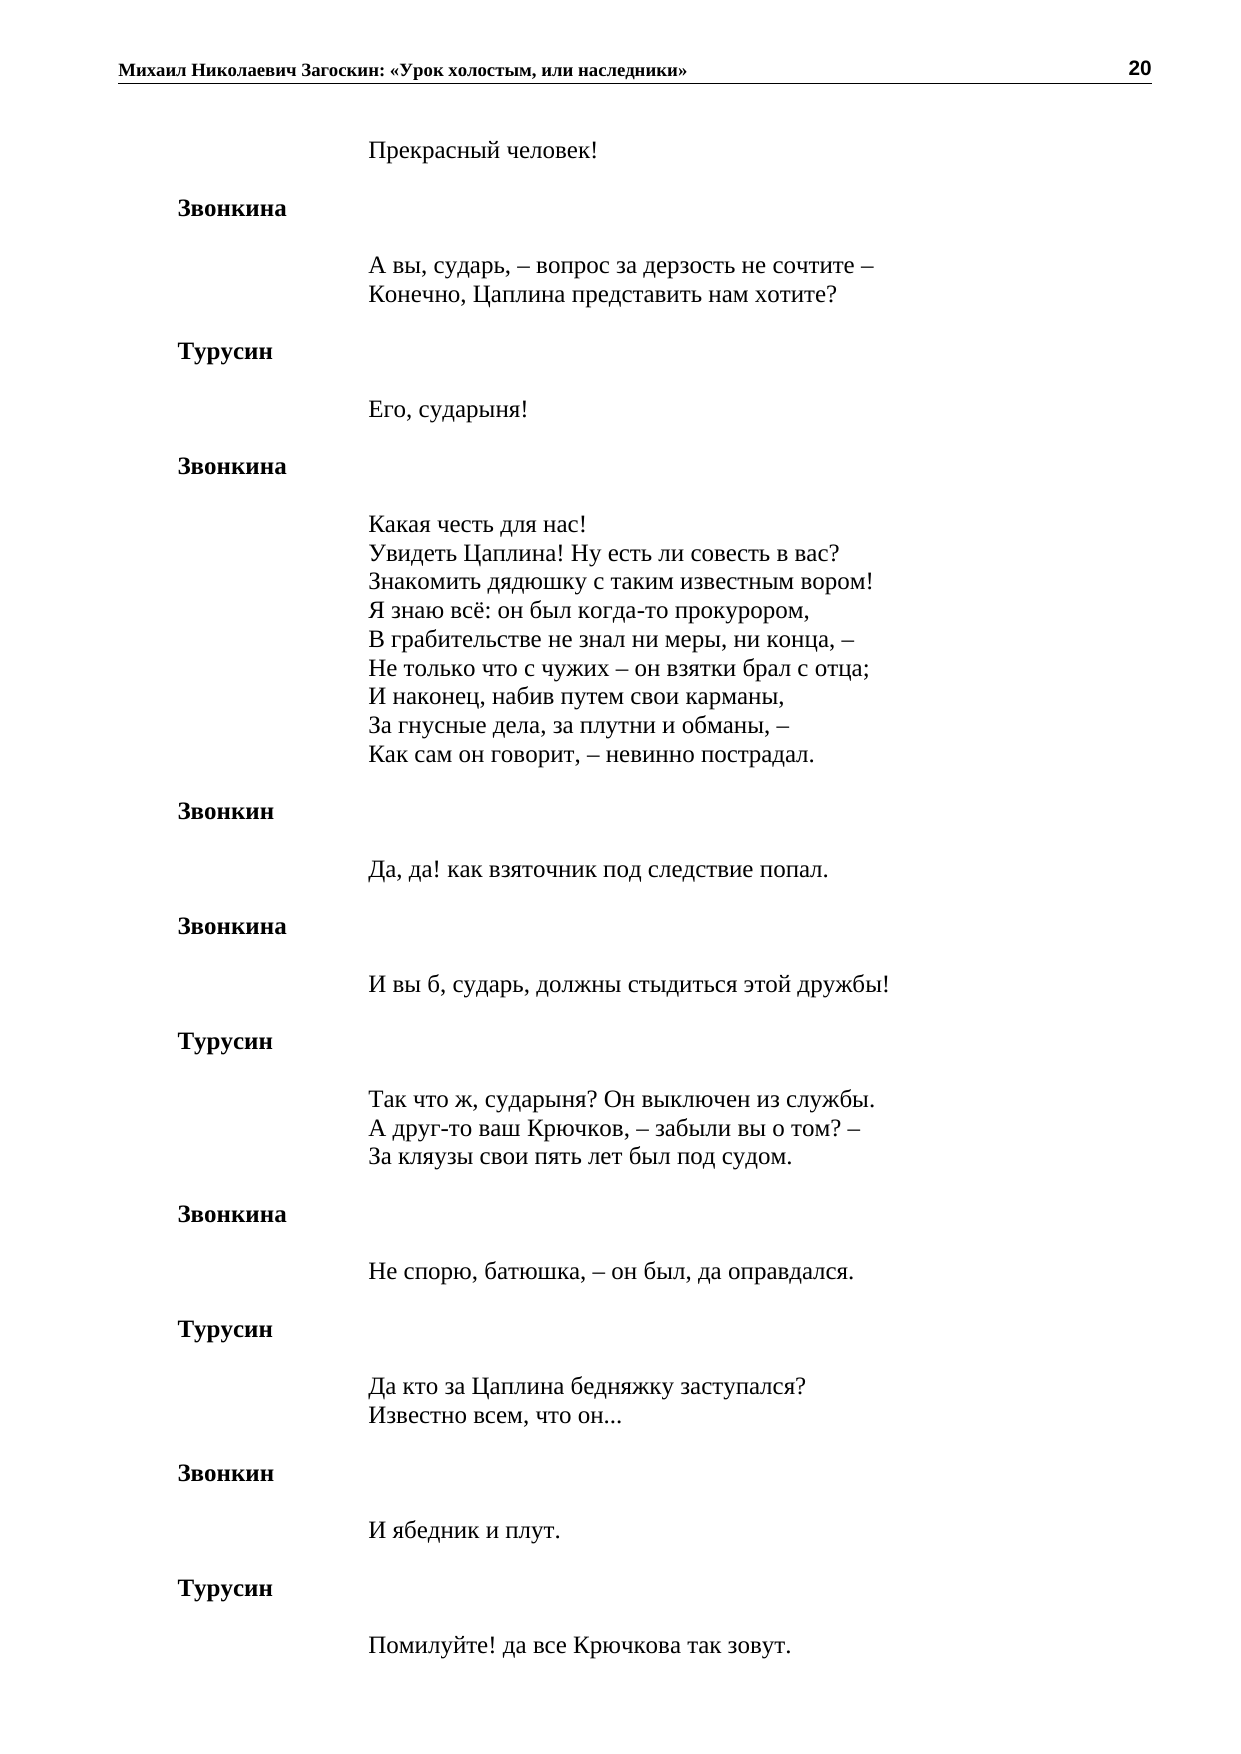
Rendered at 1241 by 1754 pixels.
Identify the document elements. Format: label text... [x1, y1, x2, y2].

text Как сам он говорит, – невинно пострадал. [326, 739, 1089, 768]
text Турусин [118, 1314, 1152, 1343]
text И наконец, набив путем свои карманы, [326, 681, 1089, 710]
text Звонкина [118, 451, 1152, 480]
text Звонкин [118, 1458, 1152, 1486]
text Да, да! как взяточник под следствие попал. [326, 854, 1089, 883]
text Турусин [118, 1026, 1152, 1055]
text Так что ж, сударыня? Он выключен из службы. [326, 1084, 1089, 1113]
text Какая честь для нас! [326, 509, 1089, 538]
text И вы б, сударь, должны стыдиться этой дружбы! [326, 969, 1089, 998]
text Не только что с чужих – он взятки брал с отца; [326, 653, 1089, 681]
text Конечно, Цаплина представить нам хотите? [326, 279, 1089, 308]
text Звонкина [118, 911, 1152, 940]
text И ябедник и плут. [326, 1515, 1089, 1544]
text Увидеть Цаплина! Ну есть ли совесть в вас? [326, 538, 1089, 566]
text За гнусные дела, за плутни и обманы, – [326, 710, 1089, 739]
text Турусин [118, 1573, 1152, 1601]
text А вы, сударь, – вопрос за дерзость не сочтите – [326, 250, 1089, 279]
text Да кто за Цаплина бедняжку заступался? [326, 1371, 1089, 1400]
text Не спорю, батюшка, – он был, да оправдался. [326, 1256, 1089, 1285]
text Прекрасный человек! [326, 135, 1089, 164]
text Я знаю всё: он был когда-то прокурором, [326, 595, 1089, 624]
text А друг-то ваш Крючков, – забыли вы о том? – [326, 1113, 1089, 1141]
text Знакомить дядюшку с таким известным вором! [326, 566, 1089, 595]
text Звонкин [118, 796, 1152, 825]
text В грабительстве не знал ни меры, ни конца, – [326, 624, 1089, 653]
text Его, сударыня! [326, 394, 1089, 423]
text За кляузы свои пять лет был под судом. [326, 1141, 1089, 1170]
text Известно всем, что он... [326, 1400, 1089, 1429]
text Помилуйте! да все Крючкова так зовут. [326, 1630, 1089, 1659]
text Звонкина [118, 1199, 1152, 1228]
text Звонкина [118, 193, 1152, 221]
text Турусин [118, 336, 1152, 365]
